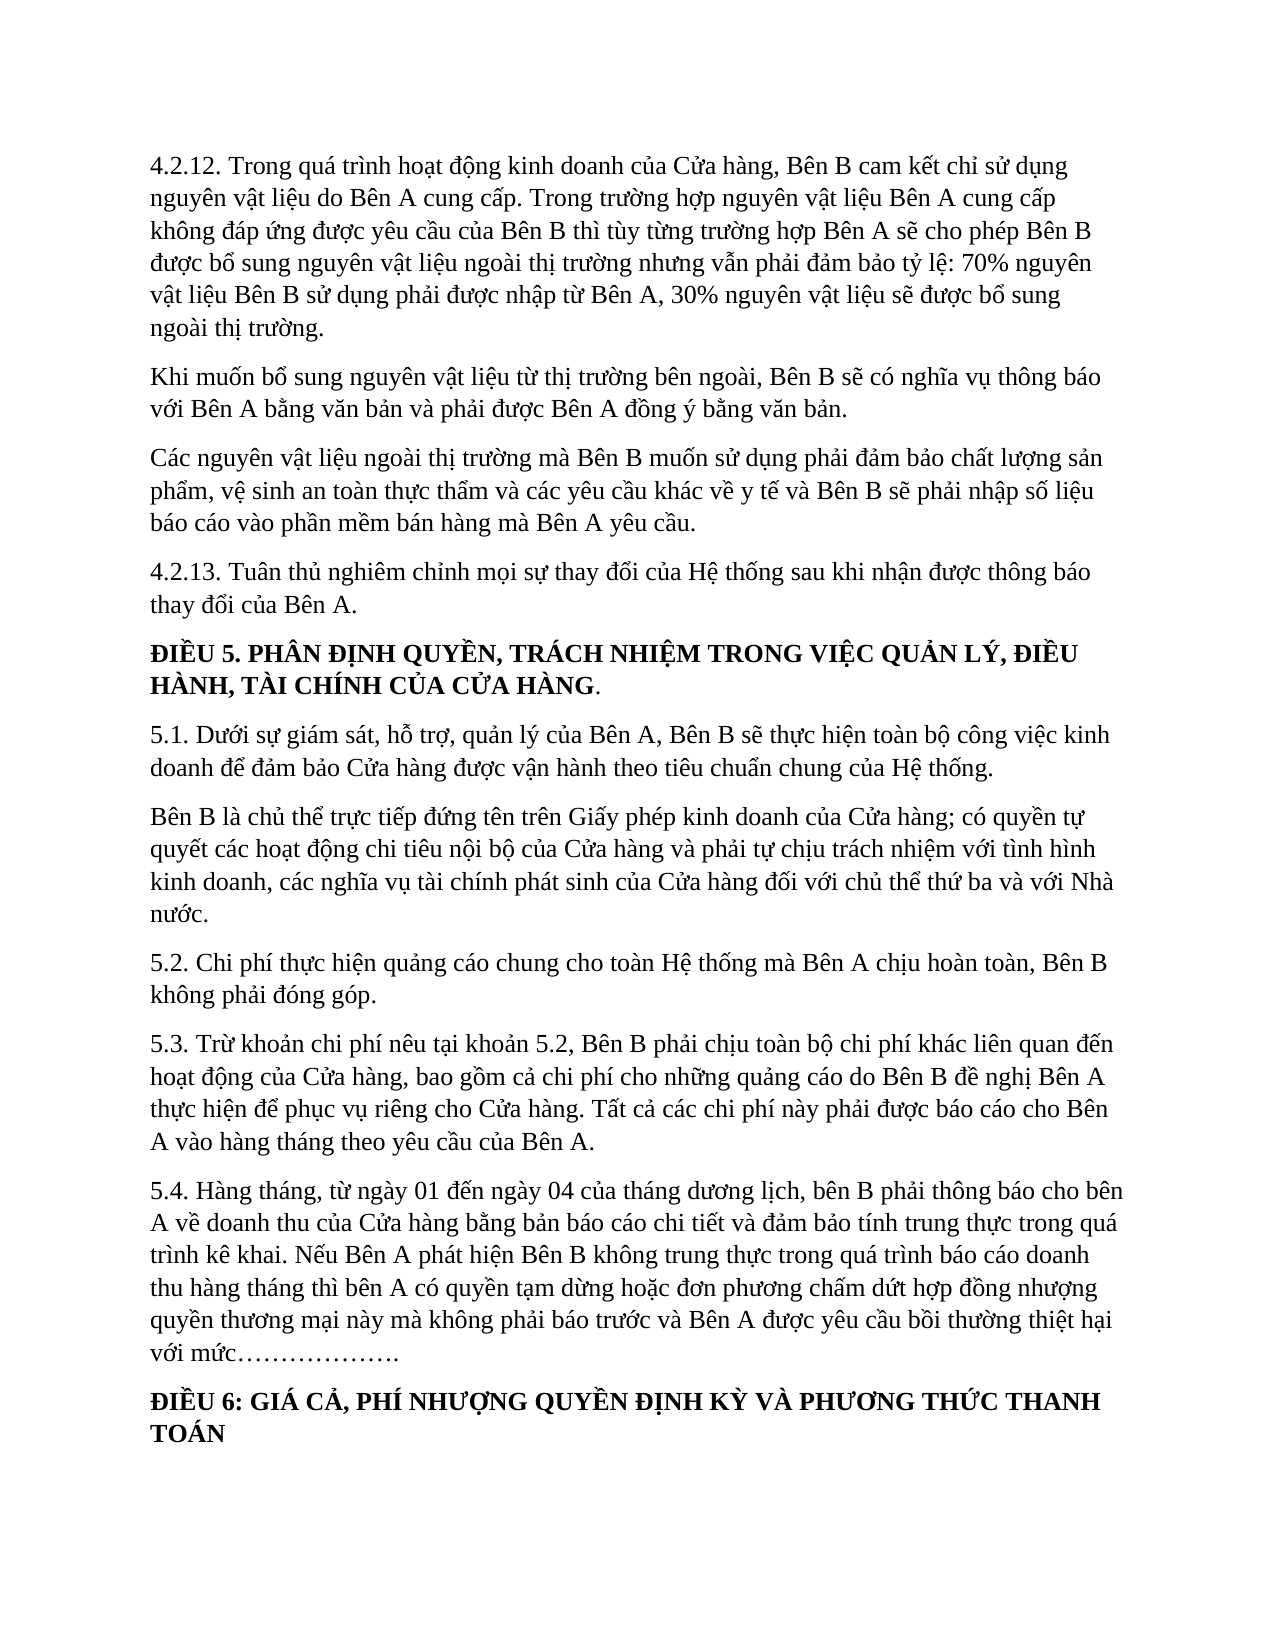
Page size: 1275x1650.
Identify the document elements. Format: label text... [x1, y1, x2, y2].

text 4.2.13. Tuân thủ nghiêm chỉnh mọi sự thay đổi của Hệ thống sau khi nhận được thông báo thay đổi của Bên A. [150, 556, 1125, 619]
text Bên B là chủ thể trực tiếp đứng tên trên Giấy phép kinh doanh của Cửa hàng; có quyền tự quyết các hoạt động chi tiêu nội bộ của Cửa hàng và phải tự chịu trách nhiệm với tình hình kinh doanh, các nghĩa vụ tài chính phát sinh của Cửa hàng đối với chủ thể thứ ba và với Nhà nước. [150, 801, 1125, 928]
text 5.1. Dưới sự giám sát, hỗ trợ, quản lý của Bên A, Bên B sẽ thực hiện toàn bộ công việc kinh doanh để đảm bảo Cửa hàng được vận hành theo tiêu chuẩn chung của Hệ thống. [150, 719, 1125, 782]
text 5.4. Hàng tháng, từ ngày 01 đến ngày 04 của tháng dương lịch, bên B phải thông báo cho bên A về doanh thu của Cửa hàng bằng bản báo cáo chi tiết và đảm bảo tính trung thực trong quá trình kê khai. Nếu Bên A phát hiện Bên B không trung thực trong quá trình báo cáo doanh thu hàng tháng thì bên A có quyền tạm dừng hoặc đơn phương chấm dứt hợp đồng nhượng quyền thương mại này mà không phải báo trước và Bên A được yêu cầu bồi thường thiệt hại với mức………………. [150, 1175, 1125, 1367]
text 5.2. Chi phí thực hiện quảng cáo chung cho toàn Hệ thống mà Bên A chịu hoàn toàn, Bên B không phải đóng góp. [150, 947, 1125, 1009]
text Khi muốn bổ sung nguyên vật liệu từ thị trường bên ngoài, Bên B sẽ có nghĩa vụ thông báo với Bên A bằng văn bản và phải được Bên A đồng ý bằng văn bản. [150, 361, 1125, 423]
text ĐIỀU 5. PHÂN ĐỊNH QUYỀN, TRÁCH NHIỆM TRONG VIỆC QUẢN LÝ, ĐIỀU HÀNH, TÀI CHÍNH CỦA CỬA HÀNG. [150, 638, 1125, 700]
text 4.2.12. Trong quá trình hoạt động kinh doanh của Cửa hàng, Bên B cam kết chỉ sử dụng nguyên vật liệu do Bên A cung cấp. Trong trường hợp nguyên vật liệu Bên A cung cấp không đáp ứng được yêu cầu của Bên B thì tùy từng trường hợp Bên A sẽ cho phép Bên B được bổ sung nguyên vật liệu ngoài thị trường nhưng vẫn phải đảm bảo tỷ lệ: 70% nguyên vật liệu Bên B sử dụng phải được nhập từ Bên A, 30% nguyên vật liệu sẽ được bổ sung ngoài thị trường. [150, 150, 1125, 342]
text Các nguyên vật liệu ngoài thị trường mà Bên B muốn sử dụng phải đảm bảo chất lượng sản phẩm, vệ sinh an toàn thực thẩm và các yêu cầu khác về y tế và Bên B sẽ phải nhập số liệu báo cáo vào phần mềm bán hàng mà Bên A yêu cầu. [150, 442, 1125, 537]
text 5.3. Trừ khoản chi phí nêu tại khoản 5.2, Bên B phải chịu toàn bộ chi phí khác liên quan đến hoạt động của Cửa hàng, bao gồm cả chi phí cho những quảng cáo do Bên B đề nghị Bên A thực hiện để phục vụ riêng cho Cửa hàng. Tất cả các chi phí này phải được báo cáo cho Bên A vào hàng tháng theo yêu cầu của Bên A. [150, 1028, 1125, 1156]
text ĐIỀU 6: GIÁ CẢ, PHÍ NHƯỢNG QUYỀN ĐỊNH KỲ VÀ PHƯƠNG THỨC THANH TOÁN [150, 1386, 1125, 1448]
